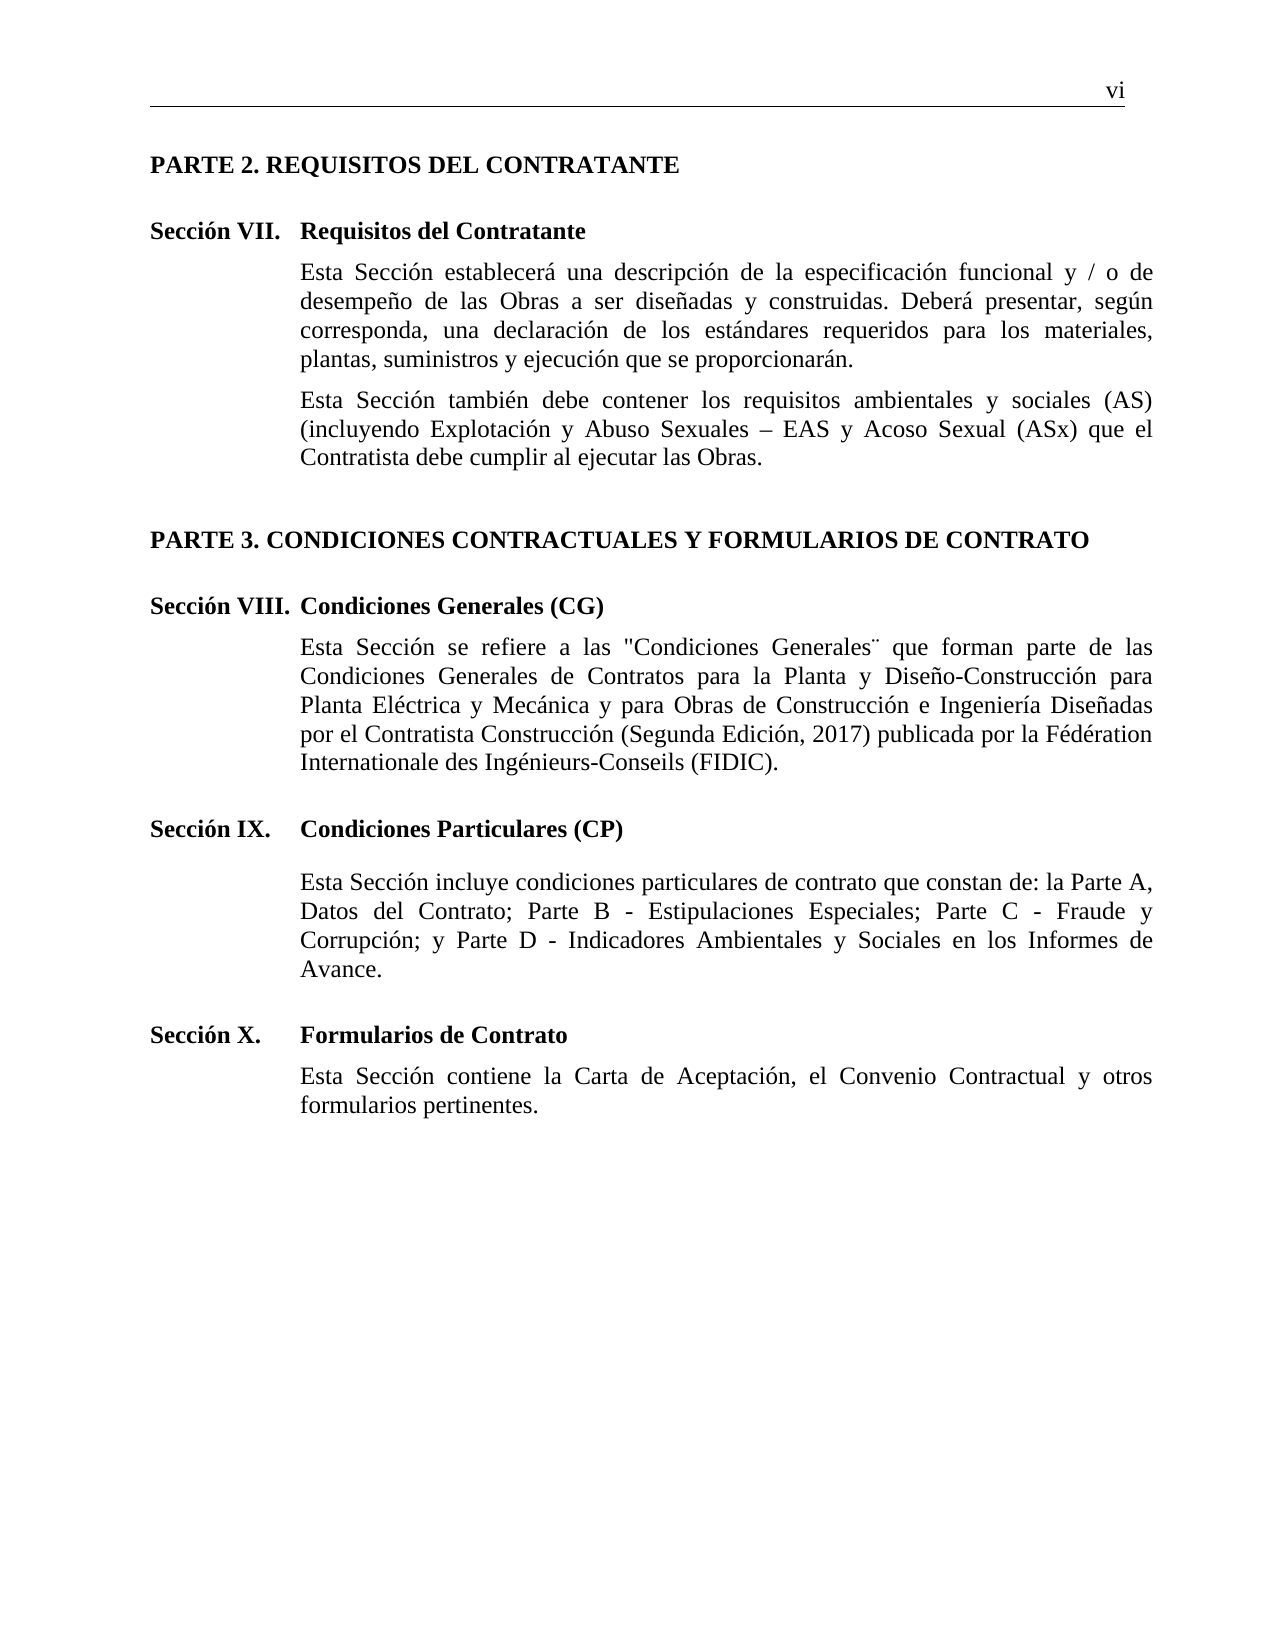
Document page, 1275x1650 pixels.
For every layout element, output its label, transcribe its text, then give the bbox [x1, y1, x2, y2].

text PARTE 2. REQUISITOS DEL CONTRATANTE [150, 150, 1154, 179]
text Esta Sección se refiere a las "Condiciones Generales¨ que forman parte de las Condiciones Generales de Contratos para la Planta y Diseño-Construcción para Planta Eléctrica y Mecánica y para Obras de Construcción e Ingeniería Diseñadas por el Contratista Construcción (Segunda Edición, 2017) publicada por la Fédération Internationale des Ingénieurs-Conseils (FIDIC). [300, 632, 1154, 776]
text Esta Sección establecerá una descripción de la especificación funcional y / o de desempeño de las Obras a ser diseñadas y construidas. Deberá presentar, según corresponda, una declaración de los estándares requeridos para los materiales, plantas, suministros y ejecución que se proporcionarán. [300, 257, 1154, 372]
list Esta Sección contiene la Carta de Aceptación, el Convenio Contractual y otros formularios pertinentes. [300, 1061, 1154, 1119]
text PARTE 3. CONDICIONES CONTRACTUALES Y FORMULARIOS DE CONTRATO [150, 525, 1154, 554]
text Esta Sección también debe contener los requisitos ambientales y sociales (AS) (incluyendo Explotación y Abuso Sexuales – EAS y Acoso Sexual (ASx) que el Contratista debe cumplir al ejecutar las Obras. [300, 385, 1154, 471]
text Sección X. Formularios de Contrato [150, 1020, 1154, 1049]
list Sección VII. Requisitos del Contratante [150, 216, 1154, 245]
text Sección VIII. Condiciones Generales (CG) [150, 591, 1154, 620]
list Esta Sección incluye condiciones particulares de contrato que constan de: la Parte A, Datos del Contrato; Parte B - Estipulaciones Especiales; Parte C - Fraude y Corrupción; y Parte D - Indicadores Ambientales y Sociales en los Informes de Avance. [300, 867, 1154, 982]
text Sección IX. Condiciones Particulares (CP) [150, 814, 1154, 842]
